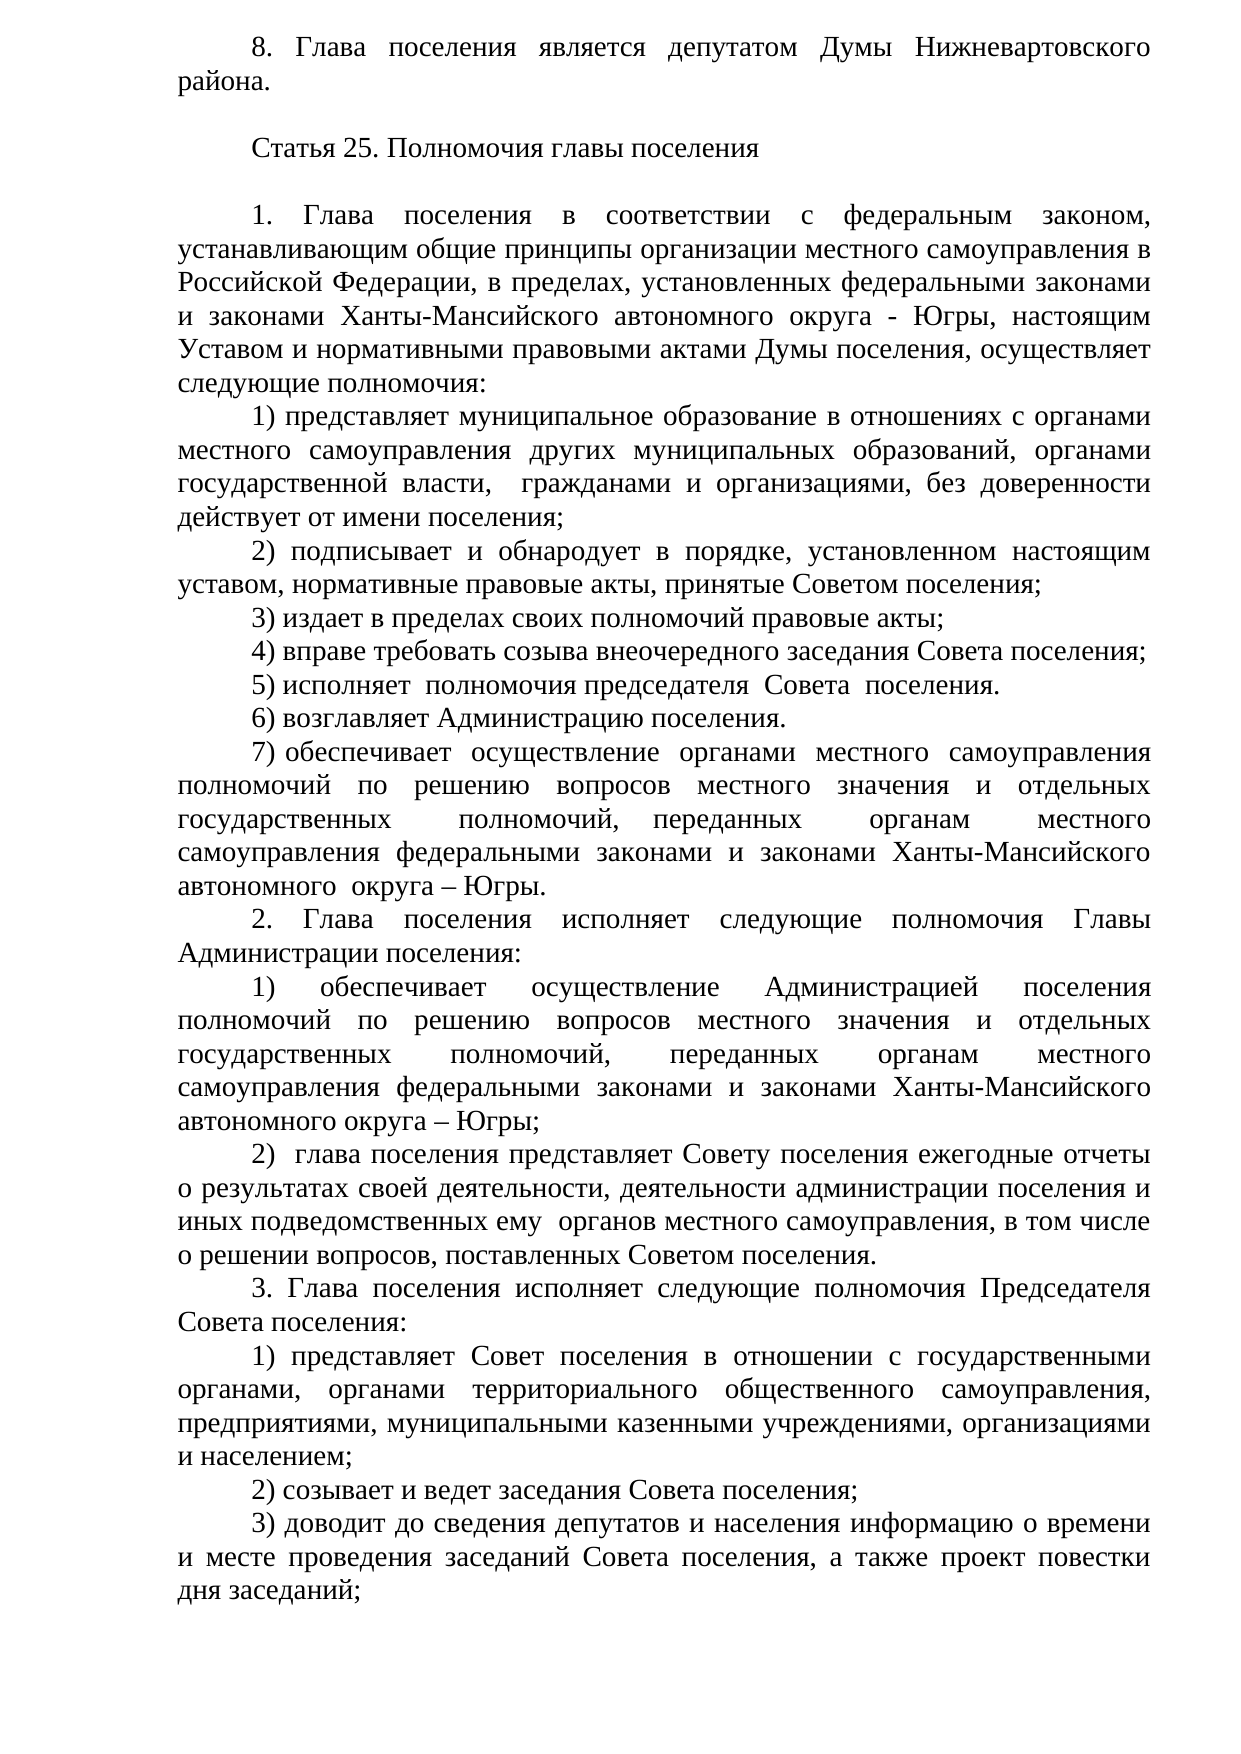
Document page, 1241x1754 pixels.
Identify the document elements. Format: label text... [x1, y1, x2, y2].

text 3. Глава поселения исполняет следующие полномочия Председателя Совета поселения: [177, 1271, 1152, 1338]
text 2) подписывает и обнародует в порядке, установленном настоящим уставом, нормативные правовые акты, принятые Советом поселения; [177, 533, 1152, 600]
text 2) глава поселения представляет Совету поселения ежегодные отчеты о результатах своей деятельности, деятельности администрации поселения и иных подведомственных ему органов местного самоуправления, в том числе о решении вопросов, поставленных Советом поселения. [177, 1136, 1152, 1271]
text 3) издает в пределах своих полномочий правовые акты; [177, 600, 1152, 633]
text 5) исполняет полномочия председателя Совета поселения. [177, 667, 1152, 700]
text 2. Глава поселения исполняет следующие полномочия Главы Администрации поселения: [177, 902, 1152, 969]
subtitle Статья 25. Полномочия главы поселения [177, 130, 1152, 164]
text 1. Глава поселения в соответствии с федеральным законом, устанавливающим общие принципы организации местного самоуправления в Российской Федерации, в пределах, установленных федеральными законами и законами Ханты-Мансийского автономного округа - Югры, настоящим Уставом и нормативными правовыми актами Думы поселения, осуществляет следующие полномочия: [177, 197, 1152, 398]
text 2) созывает и ведет заседания Совета поселения; [177, 1472, 1152, 1505]
text 1) представляет муниципальное образование в отношениях с органами местного самоуправления других муниципальных образований, органами государственной власти, гражданами и организациями, без доверенности действует от имени поселения; [177, 398, 1152, 533]
text 8. Глава поселения является депутатом Думы Нижневартовского района. [177, 29, 1152, 97]
text 4) вправе требовать созыва внеочередного заседания Совета поселения; [177, 633, 1152, 667]
text 1) представляет Совет поселения в отношении с государственными органами, органами территориального общественного самоуправления, предприятиями, муниципальными казенными учреждениями, организациями и населением; [177, 1338, 1152, 1472]
text 6) возглавляет Администрацию поселения. [177, 700, 1152, 734]
text 1) обеспечивает осуществление Администрацией поселения полномочий по решению вопросов местного значения и отдельных государственных полномочий, переданных органам местного самоуправления федеральными законами и законами Ханты-Мансийского автономного округа – Югры; [177, 969, 1152, 1136]
text 7) обеспечивает осуществление органами местного самоуправления полномочий по решению вопросов местного значения и отдельных государственных полномочий, переданных органам местного самоуправления федеральными законами и законами Ханты-Мансийского автономного округа – Югры. [177, 734, 1152, 902]
text 3) доводит до сведения депутатов и населения информацию о времени и месте проведения заседаний Совета поселения, а также проект повестки дня заседаний; [177, 1505, 1152, 1606]
